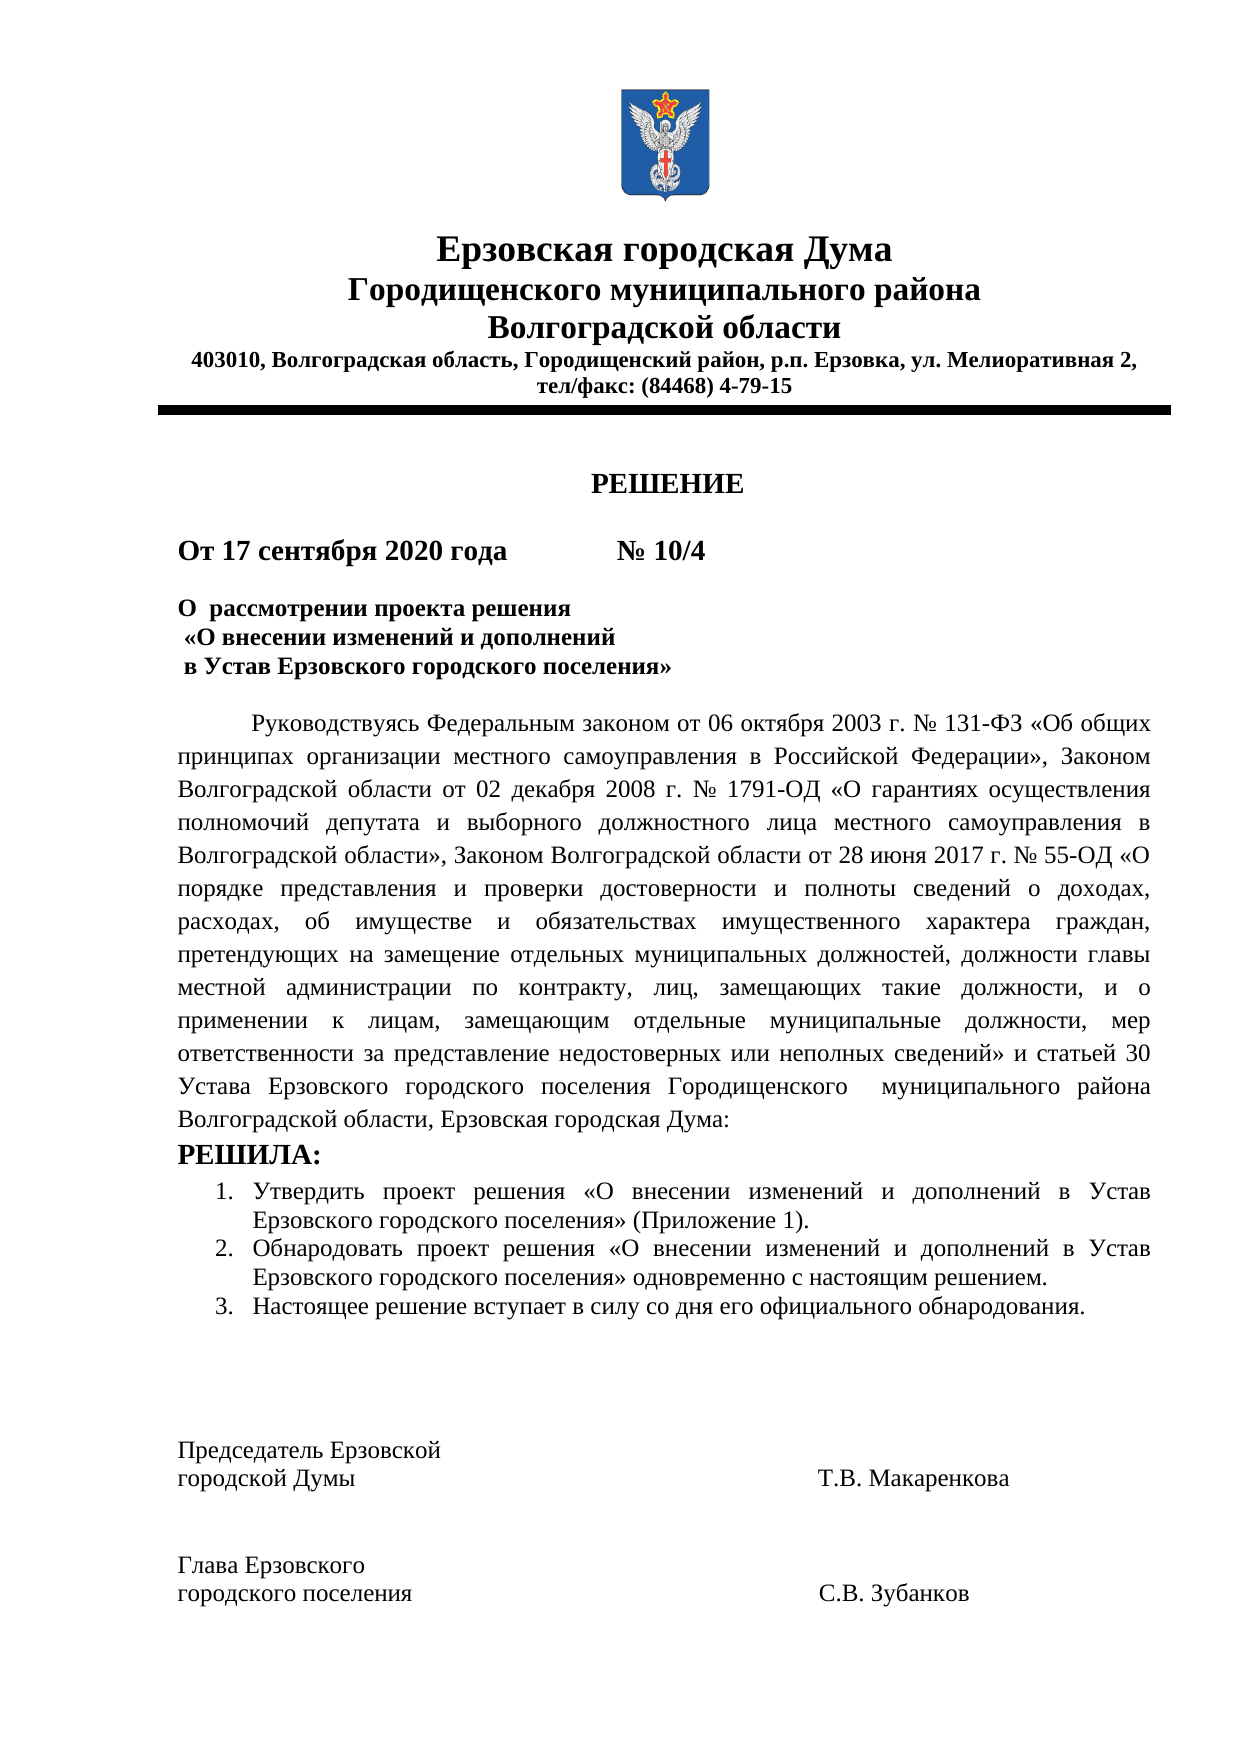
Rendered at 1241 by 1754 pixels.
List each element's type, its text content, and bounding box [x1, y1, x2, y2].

list Утвердить проект решения «О внесении изменений и дополнений в Устав Ерзовского городского поселения» (Приложение 1). [215, 1176, 1152, 1233]
text 403010, Волгоградская область, Городищенский район, р.п. Ерзовка, ул. Мелиоративная 2, тел/факс: (84468) 4-79-15 [177, 346, 1152, 399]
text РЕШИЛА: [177, 1137, 1152, 1171]
text От 17 сентября 2020 года № 10/4 [177, 533, 1152, 567]
text в Устав Ерзовского городского поселения» [177, 651, 1152, 679]
text Председатель Ерзовской [177, 1435, 1152, 1463]
text «О внесении изменений и дополнений [177, 622, 1152, 651]
text РЕШЕНИЕ [177, 466, 1152, 500]
list Обнародовать проект решения «О внесении изменений и дополнений в Устав Ерзовского городского поселения» одновременно с настоящим решением. [215, 1233, 1152, 1291]
text Волгоградской области [177, 308, 1152, 346]
text городского поселения С.В. Зубанков [177, 1578, 1152, 1607]
text городской Думы Т.В. Макаренкова [177, 1463, 1152, 1492]
text Руководствуясь Федеральным законом от 06 октября . № 131-ФЗ «Об общих принципах организации местного самоуправления в Российской Федерации», Законом Волгоградской области от 02 декабря . № 1791-ОД «О гарантиях осуществления полномочий депутата и выборного должностного лица местного самоуправления в Волгоградской области», Законом Волгоградской области от 28 июня . № 55-ОД «О порядке представления и проверки достоверности и полноты сведений о доходах, расходах, об имуществе и обязательствах имущественного характера граждан, претендующих на замещение отдельных муниципальных должностей, должности главы местной администрации по контракту, лиц, замещающих такие должности, и о применении к лицам, замещающим отдельные муниципальные должности, мер ответственности за представление недостоверных или неполных сведений» и статьей 30 Устава Ерзовского городского поселения Городищенского муниципального района Волгоградской области, Ерзовская городская Дума: [177, 708, 1152, 1133]
text Городищенского муниципального района [177, 269, 1152, 308]
list Настоящее решение вступает в силу со дня его официального обнародования. [215, 1291, 1152, 1320]
text Ерзовская городская Дума [177, 226, 1152, 269]
text О рассмотрении проекта решения [177, 593, 1152, 622]
text Глава Ерзовского [177, 1550, 1152, 1578]
